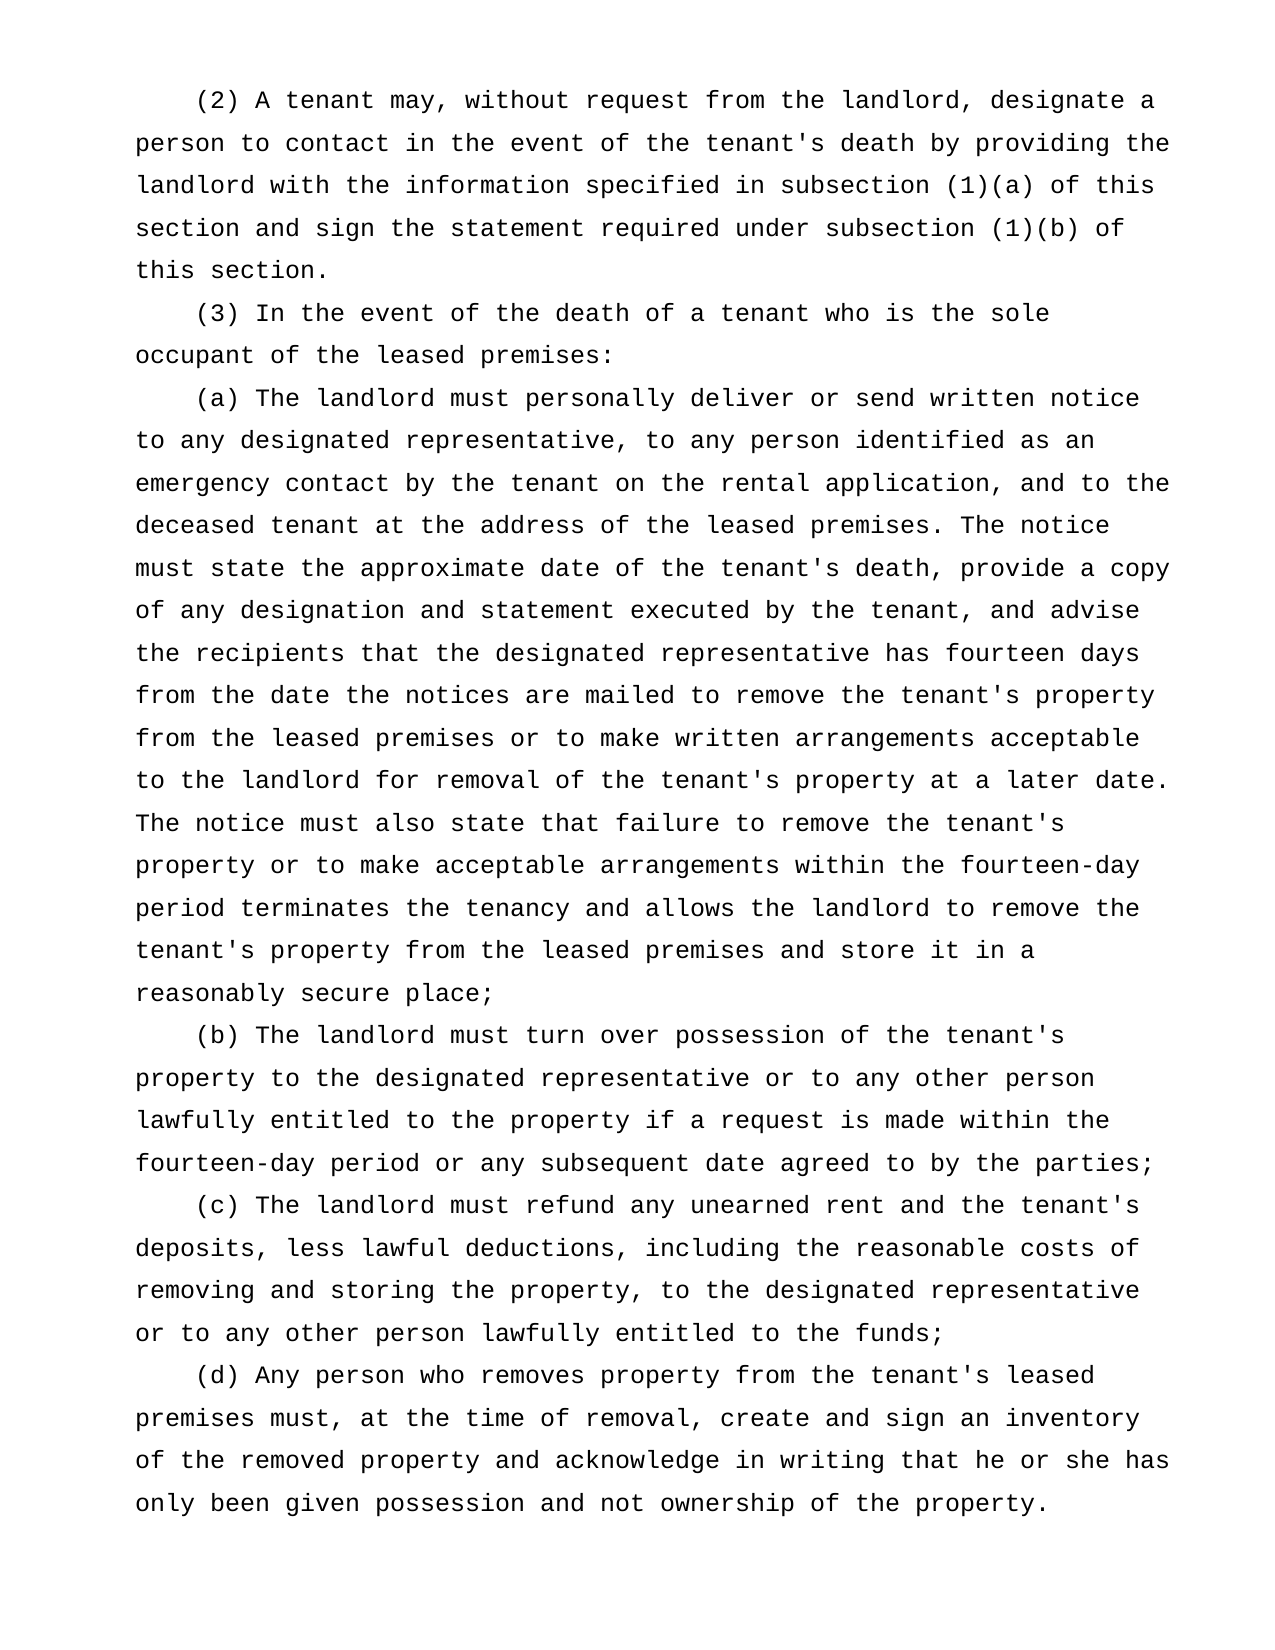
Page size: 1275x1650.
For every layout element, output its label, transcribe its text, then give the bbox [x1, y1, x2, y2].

text (3) In the event of the death of a tenant who is the sole occupant of the leased premises: [135, 287, 1170, 372]
text (c) The landlord must refund any unearned rent and the tenant's deposits, less lawful deductions, including the reasonable costs of removing and storing the property, to the designated representative or to any other person lawfully entitled to the funds; [135, 1180, 1170, 1350]
text (b) The landlord must turn over possession of the tenant's property to the designated representative or to any other person lawfully entitled to the property if a request is made within the fourteen-day period or any subsequent date agreed to by the parties; [135, 1010, 1170, 1180]
text (d) Any person who removes property from the tenant's leased premises must, at the time of removal, create and sign an inventory of the removed property and acknowledge in writing that he or she has only been given possession and not ownership of the property. [135, 1350, 1170, 1520]
text (2) A tenant may, without request from the landlord, designate a person to contact in the event of the tenant's death by providing the landlord with the information specified in subsection (1)(a) of this section and sign the statement required under subsection (1)(b) of this section. [135, 75, 1170, 287]
text (a) The landlord must personally deliver or send written notice to any designated representative, to any person identified as an emergency contact by the tenant on the rental application, and to the deceased tenant at the address of the leased premises. The notice must state the approximate date of the tenant's death, provide a copy of any designation and statement executed by the tenant, and advise the recipients that the designated representative has fourteen days from the date the notices are mailed to remove the tenant's property from the leased premises or to make written arrangements acceptable to the landlord for removal of the tenant's property at a later date. The notice must also state that failure to remove the tenant's property or to make acceptable arrangements within the fourteen-day period terminates the tenancy and allows the landlord to remove the tenant's property from the leased premises and store it in a reasonably secure place; [135, 372, 1170, 1010]
